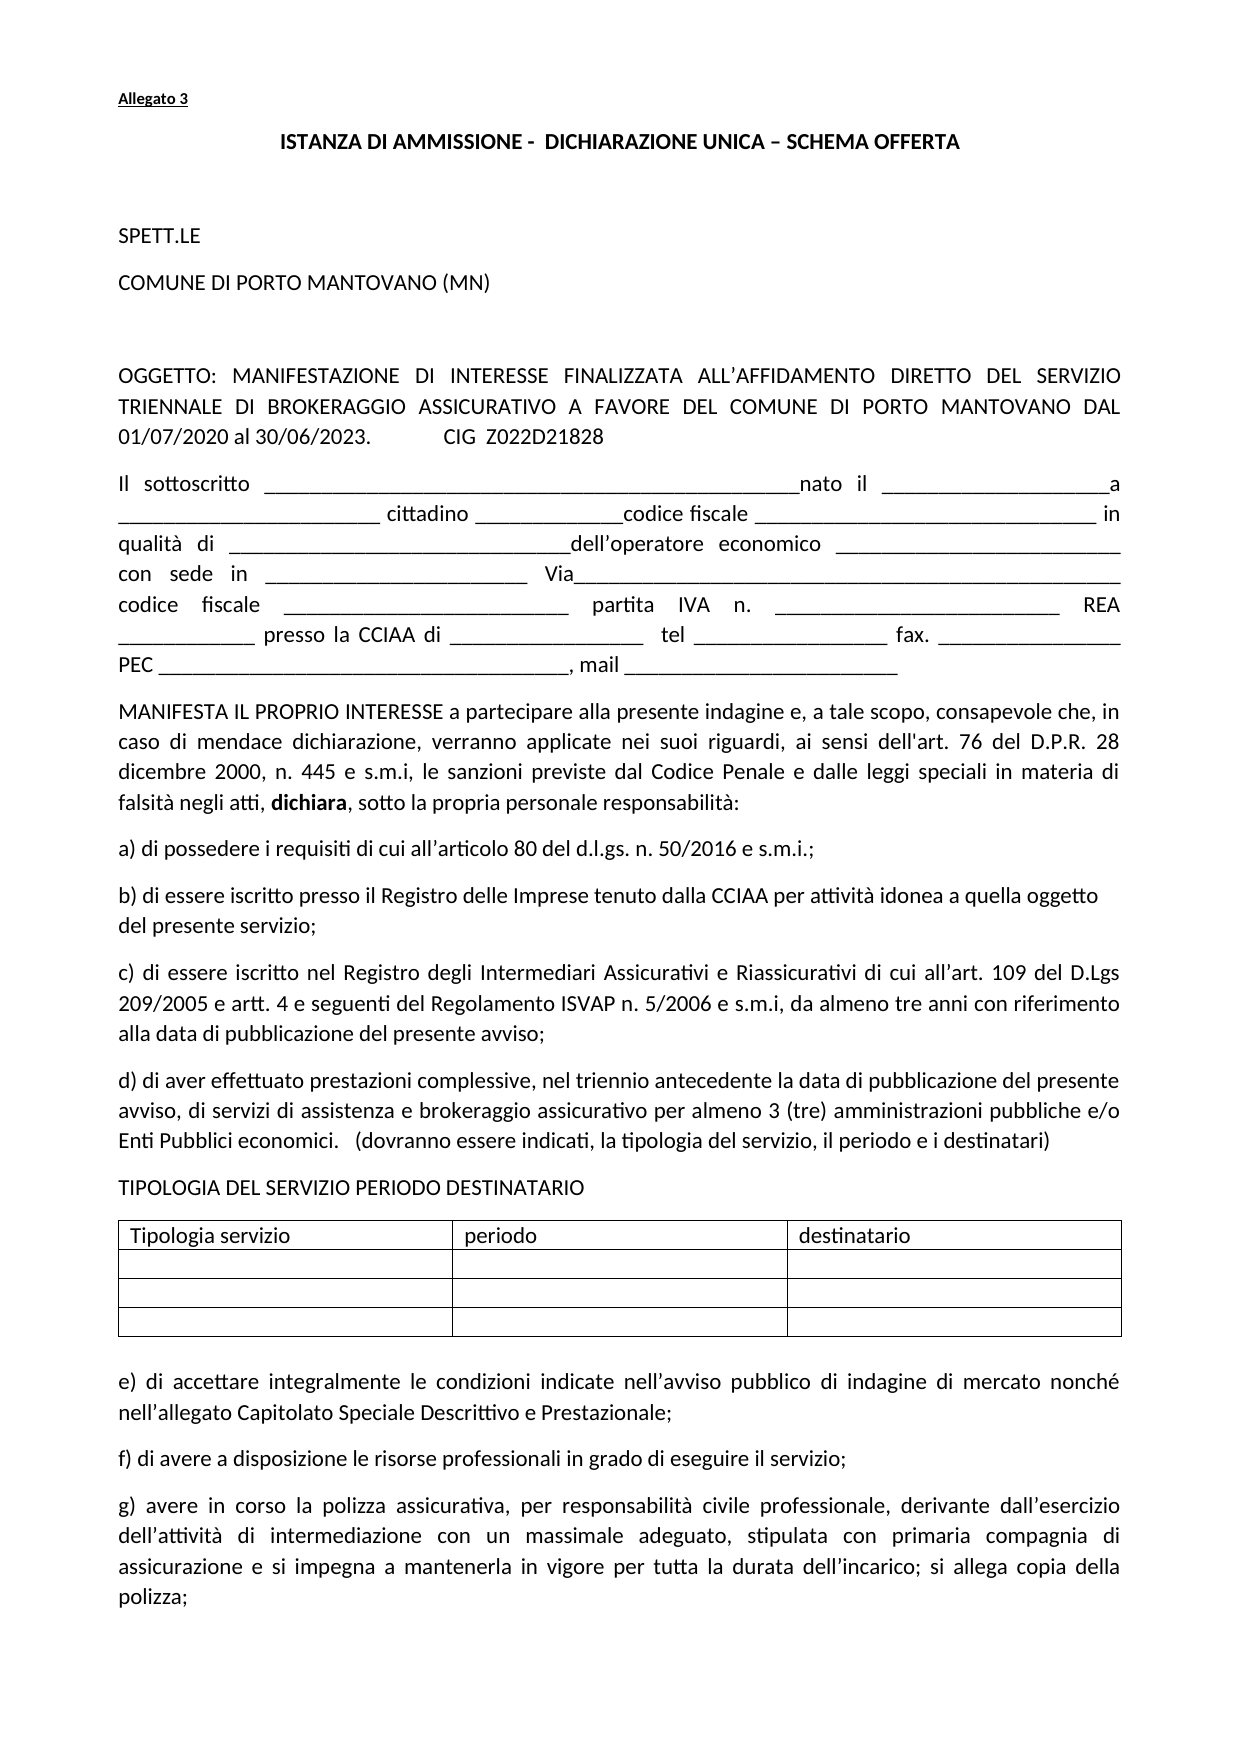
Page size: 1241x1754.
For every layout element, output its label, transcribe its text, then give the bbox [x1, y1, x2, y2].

text e) di accettare integralmente le condizioni indicate nell’avviso pubblico di indagine di mercato nonché nell’allegato Capitolato Speciale Descrittivo e Prestazionale; [118, 1367, 1122, 1426]
text b) di essere iscritto presso il Registro delle Imprese tenuto dalla CCIAA per attività idonea a quella oggetto del presente servizio; [118, 881, 1122, 939]
table_cell [453, 1250, 787, 1278]
table_cell [453, 1308, 787, 1336]
text g) avere in corso la polizza assicurativa, per responsabilità civile professionale, derivante dall’esercizio dell’attività di intermediazione con un massimale adeguato, stipulata con primaria compagnia di assicurazione e si impegna a mantenerla in vigore per tutta la durata dell’incarico; si allega copia della polizza; [118, 1491, 1122, 1610]
table_header destinatario [788, 1221, 1121, 1249]
table_cell [788, 1250, 1121, 1278]
table_cell [119, 1250, 452, 1278]
text d) di aver effettuato prestazioni complessive, nel triennio antecedente la data di pubblicazione del presente avviso, di servizi di assistenza e brokeraggio assicurativo per almeno 3 (tre) amministrazioni pubbliche e/o Enti Pubblici economici. (dovranno essere indicati, la tipologia del servizio, il periodo e i destinatari) [118, 1066, 1122, 1154]
text SPETT.LE [118, 221, 1122, 249]
table_cell [453, 1279, 787, 1307]
text MANIFESTA IL PROPRIO INTERESSE a partecipare alla presente indagine e, a tale scopo, consapevole che, in caso di mendace dichiarazione, verranno applicate nei suoi riguardi, ai sensi dell'art. 76 del D.P.R. 28 dicembre 2000, n. 445 e s.m.i, le sanzioni previste dal Codice Penale e dalle leggi speciali in materia di falsità negli atti, dichiara, sotto la propria personale responsabilità: [118, 697, 1122, 816]
table_header Tipologia servizio [119, 1221, 452, 1249]
table_cell [788, 1279, 1121, 1307]
table_cell [788, 1308, 1121, 1336]
table_cell [119, 1308, 452, 1336]
text OGGETTO: MANIFESTAZIONE DI INTERESSE FINALIZZATA ALL’AFFIDAMENTO DIRETTO DEL SERVIZIO TRIENNALE DI BROKERAGGIO ASSICURATIVO A FAVORE DEL COMUNE DI PORTO MANTOVANO DAL 01/07/2020 al 30/06/2023. CIG Z022D21828 [118, 362, 1122, 450]
table_header periodo [453, 1221, 787, 1249]
table_cell [119, 1279, 452, 1307]
text Il sottoscritto _______________________________________________nato il ____________________a _______________________ cittadino _____________codice fiscale ______________________________ in qualità di ______________________________dell’operatore economico _________________________ con sede in _______________________ Via________________________________________________ codice fiscale _________________________ partita IVA n. _________________________ REA ____________ presso la CCIAA di _________________ tel _________________ fax. ________________ PEC ____________________________________, mail ________________________ [118, 469, 1122, 678]
text f) di avere a disposizione le risorse professionali in grado di eseguire il servizio; [118, 1444, 1122, 1473]
text ISTANZA DI AMMISSIONE - DICHIARAZIONE UNICA – SCHEMA OFFERTA [118, 127, 1122, 155]
text COMUNE DI PORTO MANTOVANO (MN) [118, 268, 1122, 296]
text a) di possedere i requisiti di cui all’articolo 80 del d.l.gs. n. 50/2016 e s.m.i.; [118, 834, 1122, 862]
text Allegato 3 [118, 89, 1122, 109]
text TIPOLOGIA DEL SERVIZIO PERIODO DESTINATARIO [118, 1173, 1122, 1201]
text c) di essere iscritto nel Registro degli Intermediari Assicurativi e Riassicurativi di cui all’art. 109 del D.Lgs 209/2005 e artt. 4 e seguenti del Regolamento ISVAP n. 5/2006 e s.m.i, da almeno tre anni con riferimento alla data di pubblicazione del presente avviso; [118, 958, 1122, 1047]
